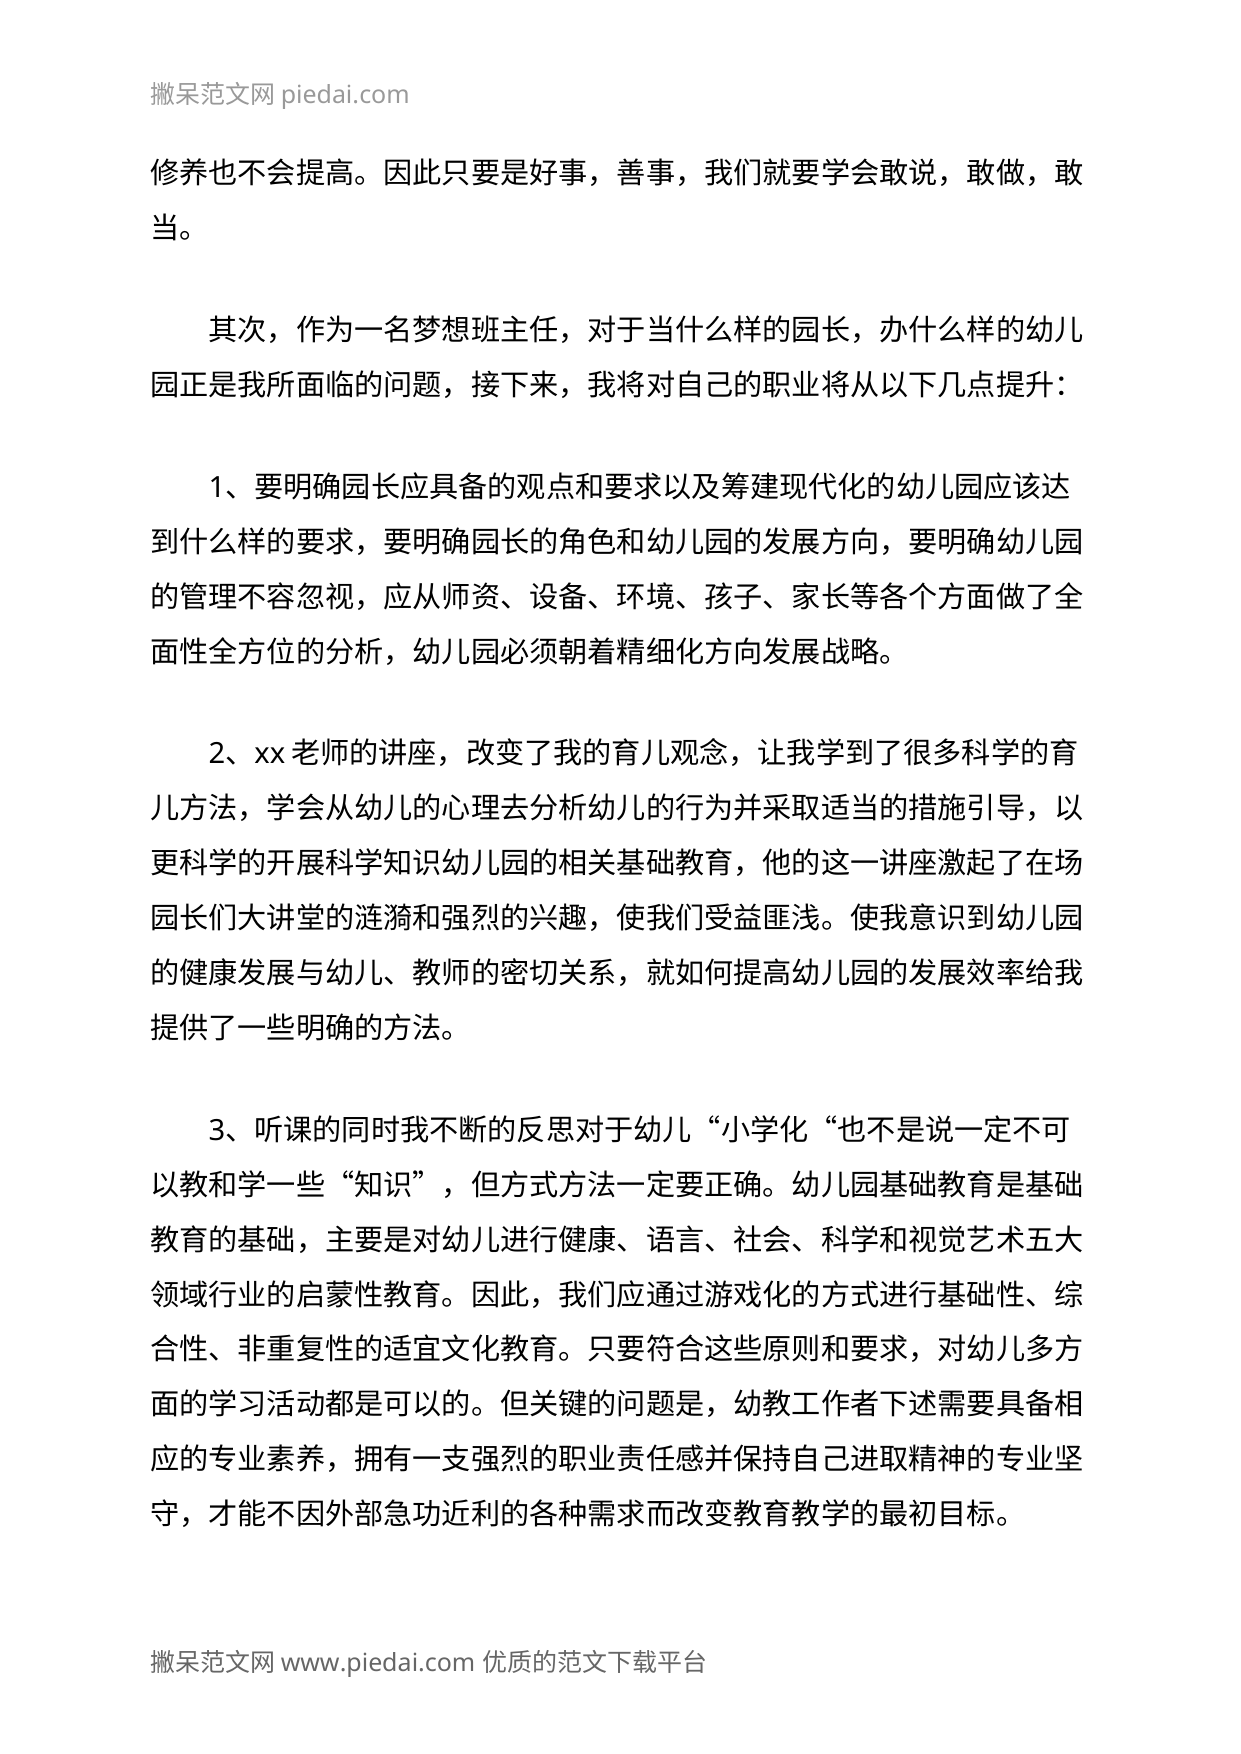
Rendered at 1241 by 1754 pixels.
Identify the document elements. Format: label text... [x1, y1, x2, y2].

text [150, 150, 1090, 247]
text 3、听课的同时我不断的反思对于幼儿“小学化“也不是说一定不可以教和学一些“知识”，但方式方法一定要正确。幼儿园基础教育是基础教育的基础，主要是对幼儿进行健康、语言、社会、科学和视觉艺术五大领域行业的启蒙性教育。因此，我们应通过游戏化的方式进行基础性、综合性、非重复性的适宜文化教育。只要符合这些原则和要求，对幼儿多方面的学习活动都是可以的。但关键的问题是，幼教工作者下述需要具备相应的专业素养，拥有一支强烈的职业责任感并保持自己进取精神的专业坚守，才能不因外部急功近利的各种需求而改变教育教学的最初目标。 [150, 1106, 1090, 1533]
text 其次，作为一名梦想班主任，对于当什么样的园长，办什么样的幼儿园正是我所面临的问题，接下来，我将对自己的职业将从以下几点提升： [150, 307, 1090, 404]
text 1、要明确园长应具备的观点和要求以及筹建现代化的幼儿园应该达到什么样的要求，要明确园长的角色和幼儿园的发展方向，要明确幼儿园的管理不容忽视，应从师资、设备、环境、孩子、家长等各个方面做了全面性全方位的分析，幼儿园必须朝着精细化方向发展战略。 [150, 463, 1090, 670]
text 2、xx老师的讲座，改变了我的育儿观念，让我学到了很多科学的育儿方法，学会从幼儿的心理去分析幼儿的行为并采取适当的措施引导，以更科学的开展科学知识幼儿园的相关基础教育，他的这一讲座激起了在场园长们大讲堂的涟漪和强烈的兴趣，使我们受益匪浅。使我意识到幼儿园的健康发展与幼儿、教师的密切关系，就如何提高幼儿园的发展效率给我提供了一些明确的方法。 [150, 730, 1090, 1047]
